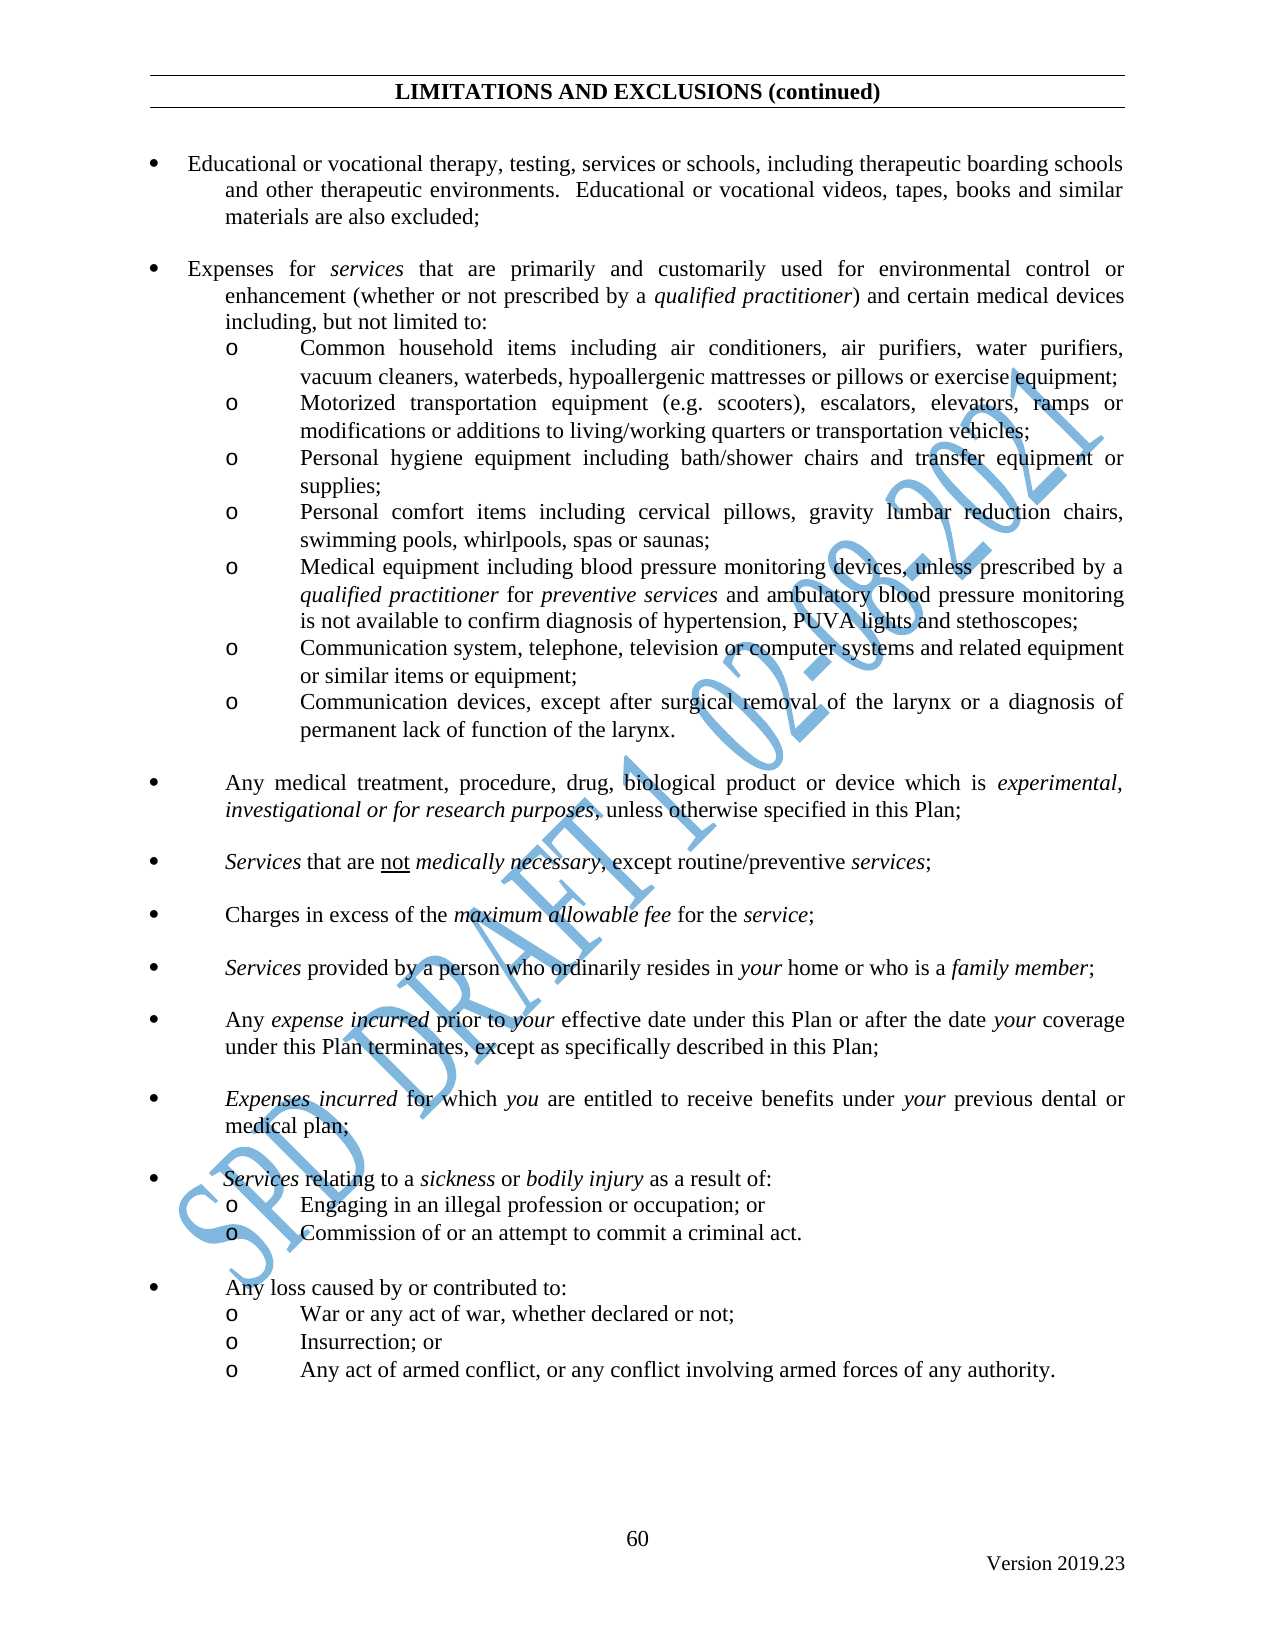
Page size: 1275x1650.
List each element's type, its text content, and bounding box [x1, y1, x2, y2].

list Educational or vocational therapy, testing, services or schools, including therapeutic boarding schools and other therapeutic environments. Educational or vocational videos, tapes, books and similar materials are also excluded; [150, 150, 1125, 229]
list Personal hygiene equipment including bath/shower chairs and transfer equipment or supplies; [225, 444, 1125, 498]
list Insurrection; or [225, 1328, 1125, 1357]
list Any loss caused by or contributed to: [150, 1274, 1125, 1300]
list Services provided by a person who ordinarily resides in your home or who is a family member; [150, 954, 1125, 980]
list Services that are not medically necessary, except routine/preventive services; [150, 848, 1125, 875]
list Communication system, telephone, television or computer systems and related equipment or similar items or equipment; [225, 634, 1125, 688]
list War or any act of war, whether declared or not; [225, 1300, 1125, 1328]
list Any medical treatment, procedure, drug, biological product or device which is experimental, investigational or for research purposes, unless otherwise specified in this Plan; [150, 769, 1125, 822]
list Expenses incurred for which you are entitled to receive benefits under your previous dental or medical plan; [150, 1086, 1125, 1138]
list Any expense incurred prior to your effective date under this Plan or after the date your coverage under this Plan terminates, except as specifically described in this Plan; [150, 1006, 1125, 1059]
list Communication devices, except after surgical removal of the larynx or a diagnosis of permanent lack of function of the larynx. [225, 688, 1125, 743]
list Expenses for services that are primarily and customarily used for environmental control or enhancement (whether or not prescribed by a qualified practitioner) and certain medical devices including, but not limited to: [150, 255, 1125, 334]
list Commission of or an attempt to commit a criminal act. [225, 1219, 1125, 1247]
list Services relating to a sickness or bodily injury as a result of: [150, 1164, 1125, 1191]
list Engaging in an illegal profession or occupation; or [225, 1191, 1125, 1219]
list Personal comfort items including cervical pillows, gravity lumbar reduction chairs, swimming pools, whirlpools, spas or saunas; [225, 498, 1125, 553]
list Charges in excess of the maximum allowable fee for the service; [150, 901, 1125, 927]
list Motorized transportation equipment (e.g. scooters), escalators, elevators, ramps or modifications or additions to living/working quarters or transportation vehicles; [225, 389, 1125, 444]
list Any act of armed conflict, or any conflict involving armed forces of any authority. [225, 1357, 1125, 1385]
list Medical equipment including blood pressure monitoring devices, unless prescribed by a qualified practitioner for preventive services and ambulatory blood pressure monitoring is not available to confirm diagnosis of hypertension, PUVA lights and stethoscopes; [225, 553, 1125, 634]
list Common household items including air conditioners, air purifiers, water purifiers, vacuum cleaners, waterbeds, hypoallergenic mattresses or pillows or exercise equipment; [225, 334, 1125, 389]
